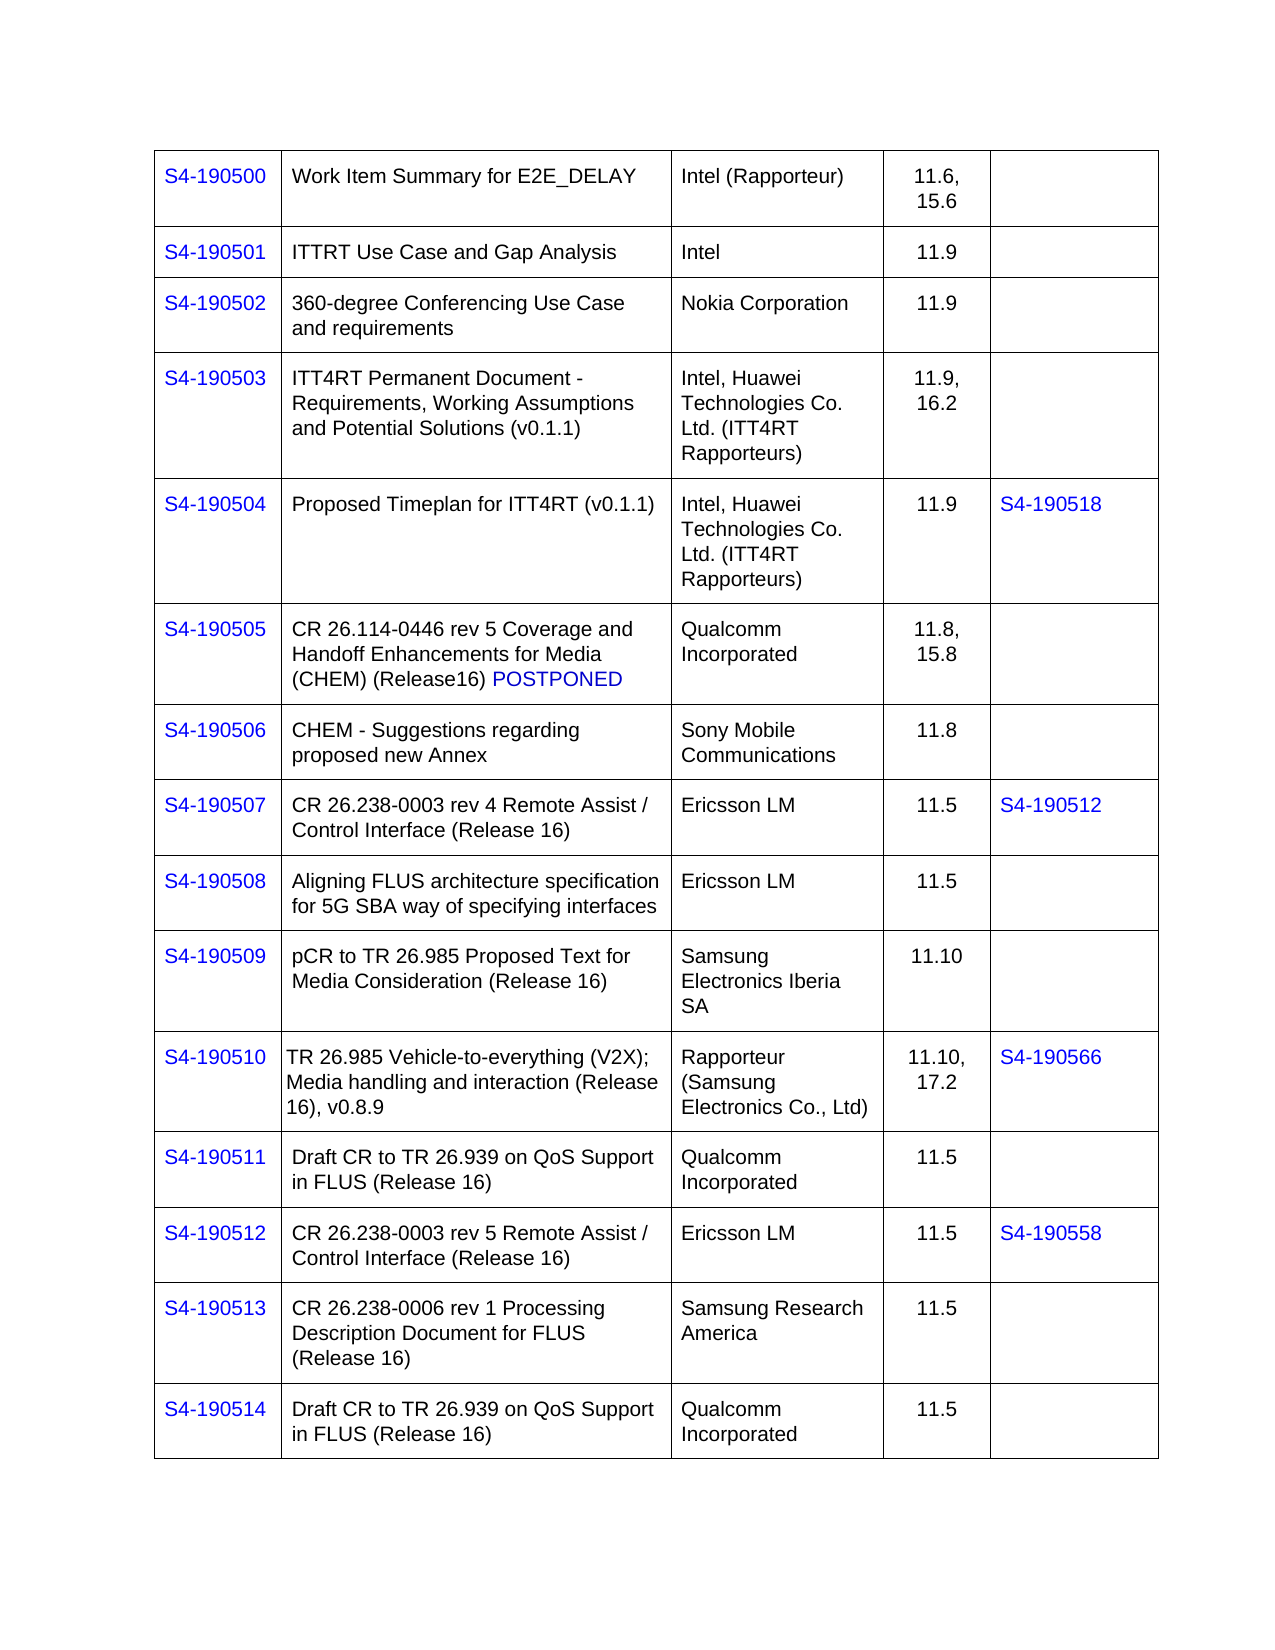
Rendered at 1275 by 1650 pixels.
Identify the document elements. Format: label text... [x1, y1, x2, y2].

table_cell [991, 353, 1158, 477]
table_cell Samsung Electronics Iberia SA [672, 931, 883, 1031]
table_cell [991, 151, 1158, 226]
table_cell 11.10, 17.2 [884, 1032, 990, 1131]
table_cell S4-190518 [991, 479, 1158, 603]
table_cell Aligning FLUS architecture specification for 5G SBA way of specifying interfaces [282, 856, 671, 930]
table_cell S4-190506 [155, 705, 281, 779]
table_cell 11.9 [884, 227, 990, 276]
table_cell 11.6, 15.6 [884, 151, 990, 226]
table_cell S4-190512 [155, 1208, 281, 1282]
table_cell Samsung Research America [672, 1283, 883, 1383]
table_cell [991, 705, 1158, 779]
table_cell [991, 856, 1158, 930]
table_cell S4-190507 [155, 780, 281, 854]
table_cell S4-190501 [155, 227, 281, 276]
table_cell pCR to TR 26.985 Proposed Text for Media Consideration (Release 16) [282, 931, 671, 1031]
table_cell CR 26.238-0006 rev 1 Processing Description Document for FLUS (Release 16) [282, 1283, 671, 1383]
table_cell 11.9 [884, 278, 990, 352]
table_cell 11.5 [884, 780, 990, 854]
table_cell Ericsson LM [672, 780, 883, 854]
table_cell Sony Mobile Communications [672, 705, 883, 779]
table_cell S4-190514 [155, 1384, 281, 1458]
table_cell TR 26.985 Vehicle-to-everything (V2X); Media handling and interaction (Release 16), v0.8.9 [282, 1032, 671, 1131]
table_cell Ericsson LM [672, 856, 883, 930]
table_cell [991, 1283, 1158, 1383]
table_cell 360-degree Conferencing Use Case and requirements [282, 278, 671, 352]
table_cell 11.5 [884, 856, 990, 930]
table_cell 11.9 [884, 479, 990, 603]
table_cell CR 26.114-0446 rev 5 Coverage and Handoff Enhancements for Media (CHEM) (Release16) POSTPONED [282, 604, 671, 703]
table_cell S4-190504 [155, 479, 281, 603]
table_cell S4-190505 [155, 604, 281, 703]
table_cell 11.10 [884, 931, 990, 1031]
table_cell CR 26.238-0003 rev 4 Remote Assist / Control Interface (Release 16) [282, 780, 671, 854]
table_cell 11.8, 15.8 [884, 604, 990, 703]
table_cell Intel, Huawei Technologies Co. Ltd. (ITT4RT Rapporteurs) [672, 353, 883, 477]
table_cell S4-190508 [155, 856, 281, 930]
table_cell Rapporteur (Samsung Electronics Co., Ltd) [672, 1032, 883, 1131]
table_cell Intel (Rapporteur) [672, 151, 883, 226]
table_cell S4-190500 [155, 151, 281, 226]
table_cell 11.9, 16.2 [884, 353, 990, 477]
table_cell S4-190510 [155, 1032, 281, 1131]
table_cell Intel [672, 227, 883, 276]
table_cell S4-190513 [155, 1283, 281, 1383]
table_cell S4-190558 [991, 1208, 1158, 1282]
table_cell [991, 1132, 1158, 1207]
table_cell 11.5 [884, 1208, 990, 1282]
table_cell S4-190566 [991, 1032, 1158, 1131]
table_cell 11.8 [884, 705, 990, 779]
table_cell S4-190509 [155, 931, 281, 1031]
table_cell [991, 278, 1158, 352]
table_cell Work Item Summary for E2E_DELAY [282, 151, 671, 226]
table_cell S4-190502 [155, 278, 281, 352]
table_cell CR 26.238-0003 rev 5 Remote Assist / Control Interface (Release 16) [282, 1208, 671, 1282]
table_cell Nokia Corporation [672, 278, 883, 352]
table_cell Ericsson LM [672, 1208, 883, 1282]
table_cell ITTRT Use Case and Gap Analysis [282, 227, 671, 276]
table_cell Draft CR to TR 26.939 on QoS Support in FLUS (Release 16) [282, 1384, 671, 1458]
table_cell Qualcomm Incorporated [672, 1132, 883, 1207]
table_cell S4-190511 [155, 1132, 281, 1207]
table_cell S4-190512 [991, 780, 1158, 854]
table_cell Intel, Huawei Technologies Co. Ltd. (ITT4RT Rapporteurs) [672, 479, 883, 603]
table_cell Qualcomm Incorporated [672, 604, 883, 703]
table_cell [991, 227, 1158, 276]
table_cell [991, 604, 1158, 703]
table_cell [991, 1384, 1158, 1458]
table_cell Draft CR to TR 26.939 on QoS Support in FLUS (Release 16) [282, 1132, 671, 1207]
table_cell S4-190503 [155, 353, 281, 477]
table_cell 11.5 [884, 1132, 990, 1207]
table_cell ITT4RT Permanent Document - Requirements, Working Assumptions and Potential Solutions (v0.1.1) [282, 353, 671, 477]
table_cell Proposed Timeplan for ITT4RT (v0.1.1) [282, 479, 671, 603]
table_cell [991, 931, 1158, 1031]
table_cell CHEM - Suggestions regarding proposed new Annex [282, 705, 671, 779]
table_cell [672, 1384, 883, 1458]
table_cell 11.5 [884, 1283, 990, 1383]
table_cell 11.5 [884, 1384, 990, 1458]
